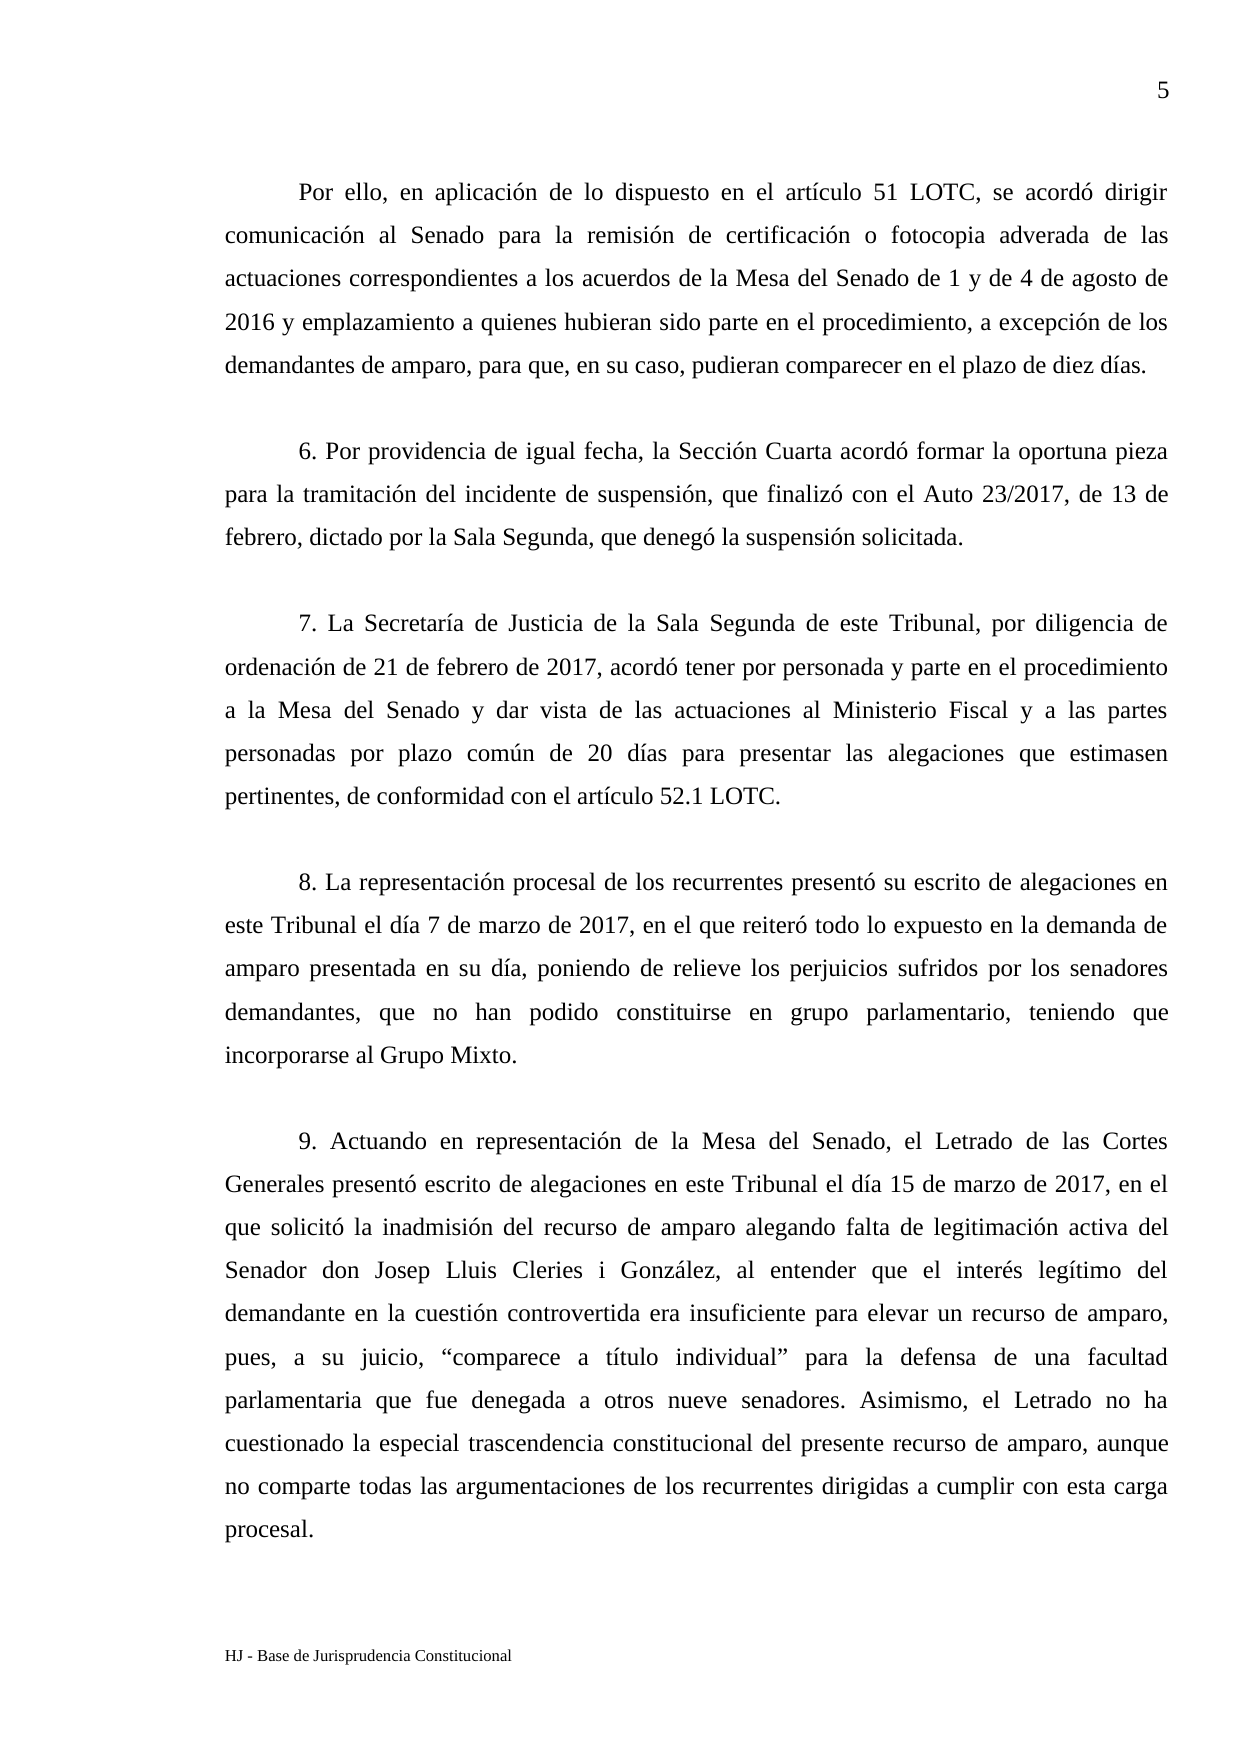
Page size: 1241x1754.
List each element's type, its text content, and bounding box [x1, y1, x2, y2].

text 7. La Secretaría de Justicia de la Sala Segunda de este Tribunal, por diligencia de ordenación de 21 de febrero de 2017, acordó tener por personada y parte en el procedimiento a la Mesa del Senado y dar vista de las actuaciones al Ministerio Fiscal y a las partes personadas por plazo común de 20 días para presentar las alegaciones que estimasen pertinentes, de conformidad con el artículo 52.1 LOTC. [224, 608, 1169, 810]
text Por ello, en aplicación de lo dispuesto en el artículo 51 LOTC, se acordó dirigir comunicación al Senado para la remisión de certificación o fotocopia adverada de las actuaciones correspondientes a los acuerdos de la Mesa del Senado de 1 y de 4 de agosto de 2016 y emplazamiento a quienes hubieran sido parte en el procedimiento, a excepción de los demandantes de amparo, para que, en su caso, pudieran comparecer en el plazo de diez días. [224, 177, 1169, 378]
text 9. Actuando en representación de la Mesa del Senado, el Letrado de las Cortes Generales presentó escrito de alegaciones en este Tribunal el día 15 de marzo de 2017, en el que solicitó la inadmisión del recurso de amparo alegando falta de legitimación activa del Senador don Josep Lluis Cleries i González, al entender que el interés legítimo del demandante en la cuestión controvertida era insuficiente para elevar un recurso de amparo, pues, a su juicio, “comparece a título individual” para la defensa de una facultad parlamentaria que fue denegada a otros nueve senadores. Asimismo, el Letrado no ha cuestionado la especial trascendencia constitucional del presente recurso de amparo, aunque no comparte todas las argumentaciones de los recurrentes dirigidas a cumplir con esta carga procesal. [224, 1126, 1169, 1543]
text 6. Por providencia de igual fecha, la Sección Cuarta acordó formar la oportuna pieza para la tramitación del incidente de suspensión, que finalizó con el Auto 23/2017, de 13 de febrero, dictado por la Sala Segunda, que denegó la suspensión solicitada. [224, 436, 1169, 551]
text 8. La representación procesal de los recurrentes presentó su escrito de alegaciones en este Tribunal el día 7 de marzo de 2017, en el que reiteró todo lo expuesto en la demanda de amparo presentada en su día, poniendo de relieve los perjuicios sufridos por los senadores demandantes, que no han podido constituirse en grupo parlamentario, teniendo que incorporarse al Grupo Mixto. [224, 867, 1169, 1068]
